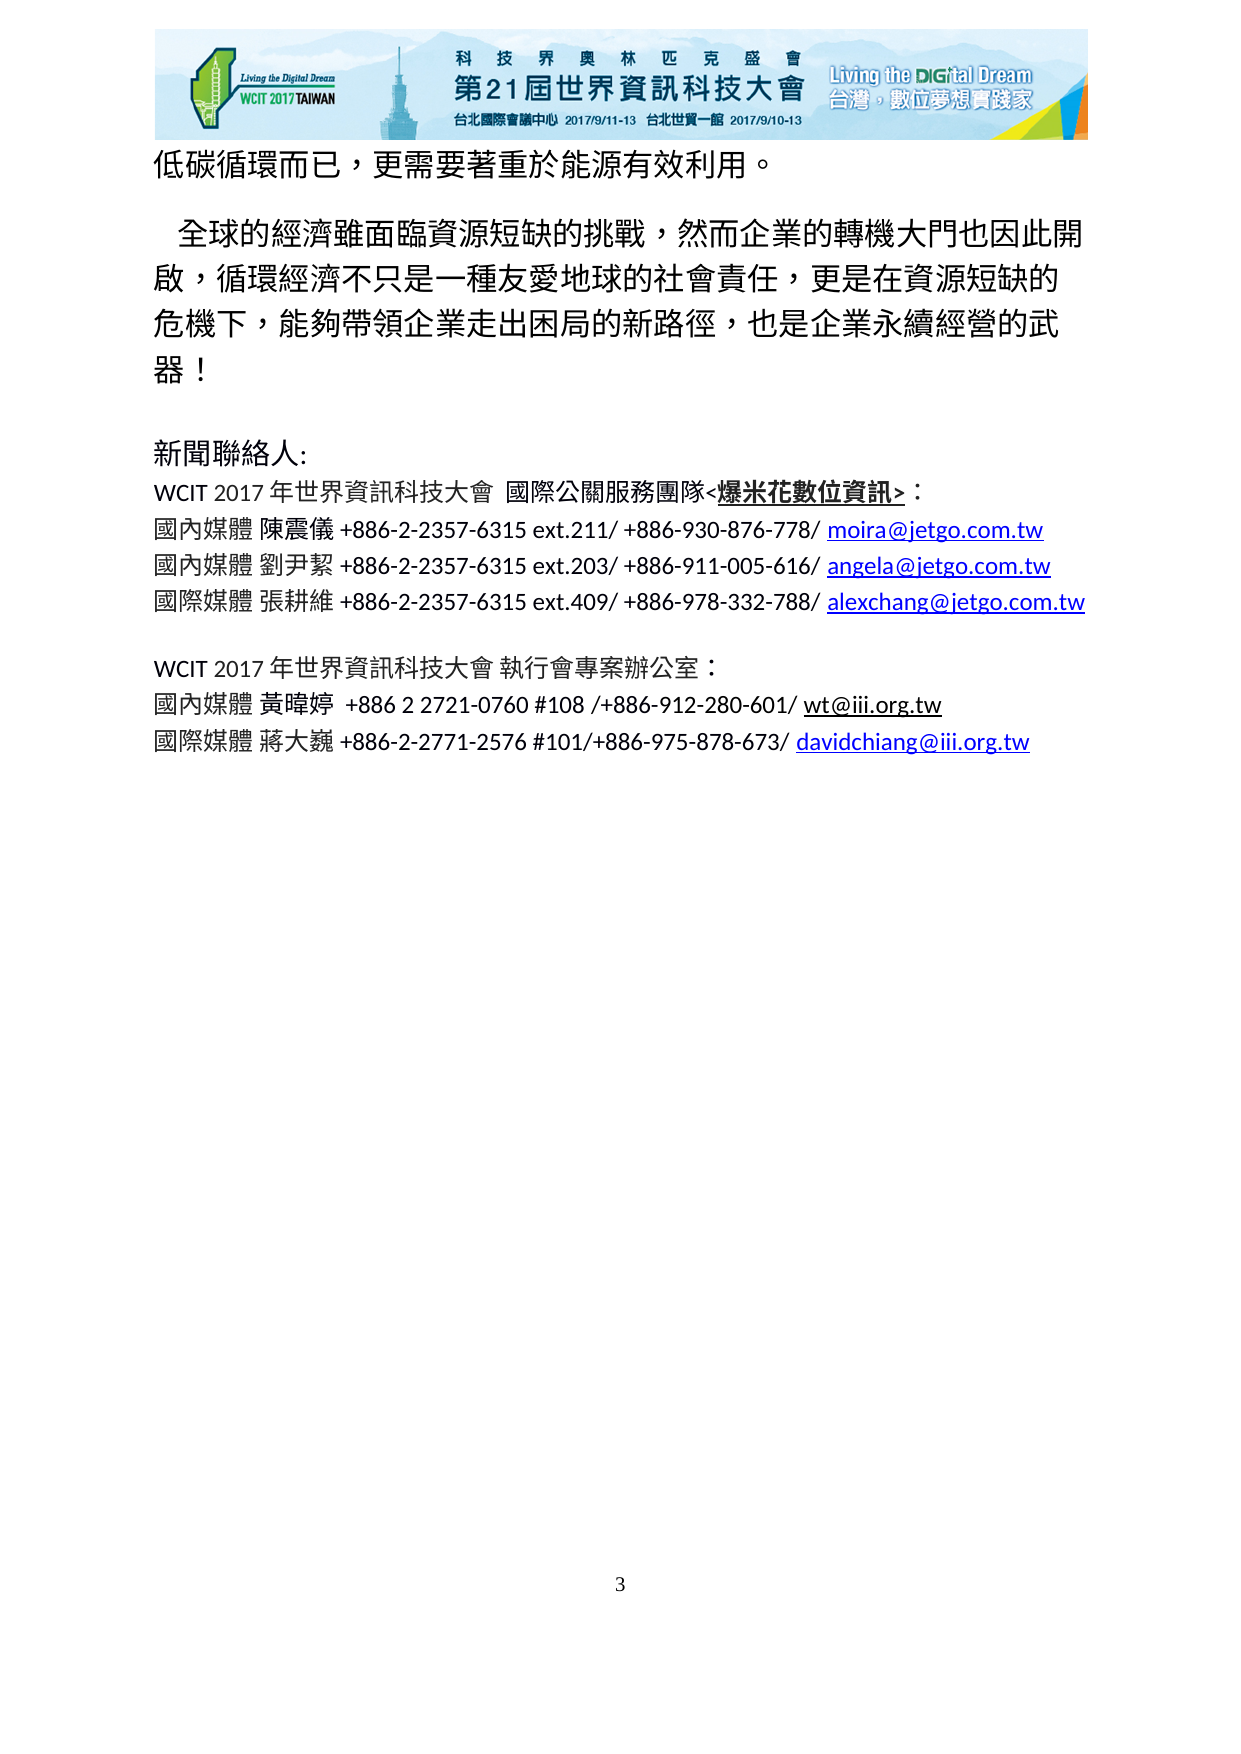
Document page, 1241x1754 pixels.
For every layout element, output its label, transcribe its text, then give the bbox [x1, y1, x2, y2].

list 新聞聯絡人: [153, 431, 1087, 473]
text 全球的經濟雖面臨資源短缺的挑戰，然而企業的轉機大門也因此開啟，循環經濟不只是一種友愛地球的社會責任，更是在資源短缺的危機下，能夠帶領企業走出困局的新路徑，也是企業永續經營的武器！ [153, 209, 1087, 390]
list 國際媒體 蔣大巍 +886-2-2771-2576 #101/+886-975-878-673/ davidchiang@iii.org.tw [153, 721, 1143, 757]
list 國內媒體 黃暐婷 +886 2 2721-0760 #108 /+886-912-280-601/ wt@iii.org.tw [153, 685, 1087, 721]
picture [154, 29, 1088, 140]
list WCIT 2017年世界資訊科技大會 國際公關服務團隊<爆米花數位資訊>： [153, 473, 1087, 509]
list 國內媒體 劉尹絜 +886-2-2357-6315 ext.203/ +886-911-005-616/ angela@jetgo.com.tw [153, 545, 1155, 582]
list 國內媒體 陳震儀 +886-2-2357-6315 ext.211/ +886-930-876-778/ moira@jetgo.com.tw [153, 509, 1155, 545]
list 國際媒體 張耕維 +886-2-2357-6315 ext.409/ +886-978-332-788/ alexchang@jetgo.com.tw [153, 582, 1155, 618]
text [153, 124, 1087, 185]
picture [489, 120, 500, 124]
list WCIT 2017年世界資訊科技大會 執行會專案辦公室： [153, 648, 1087, 685]
